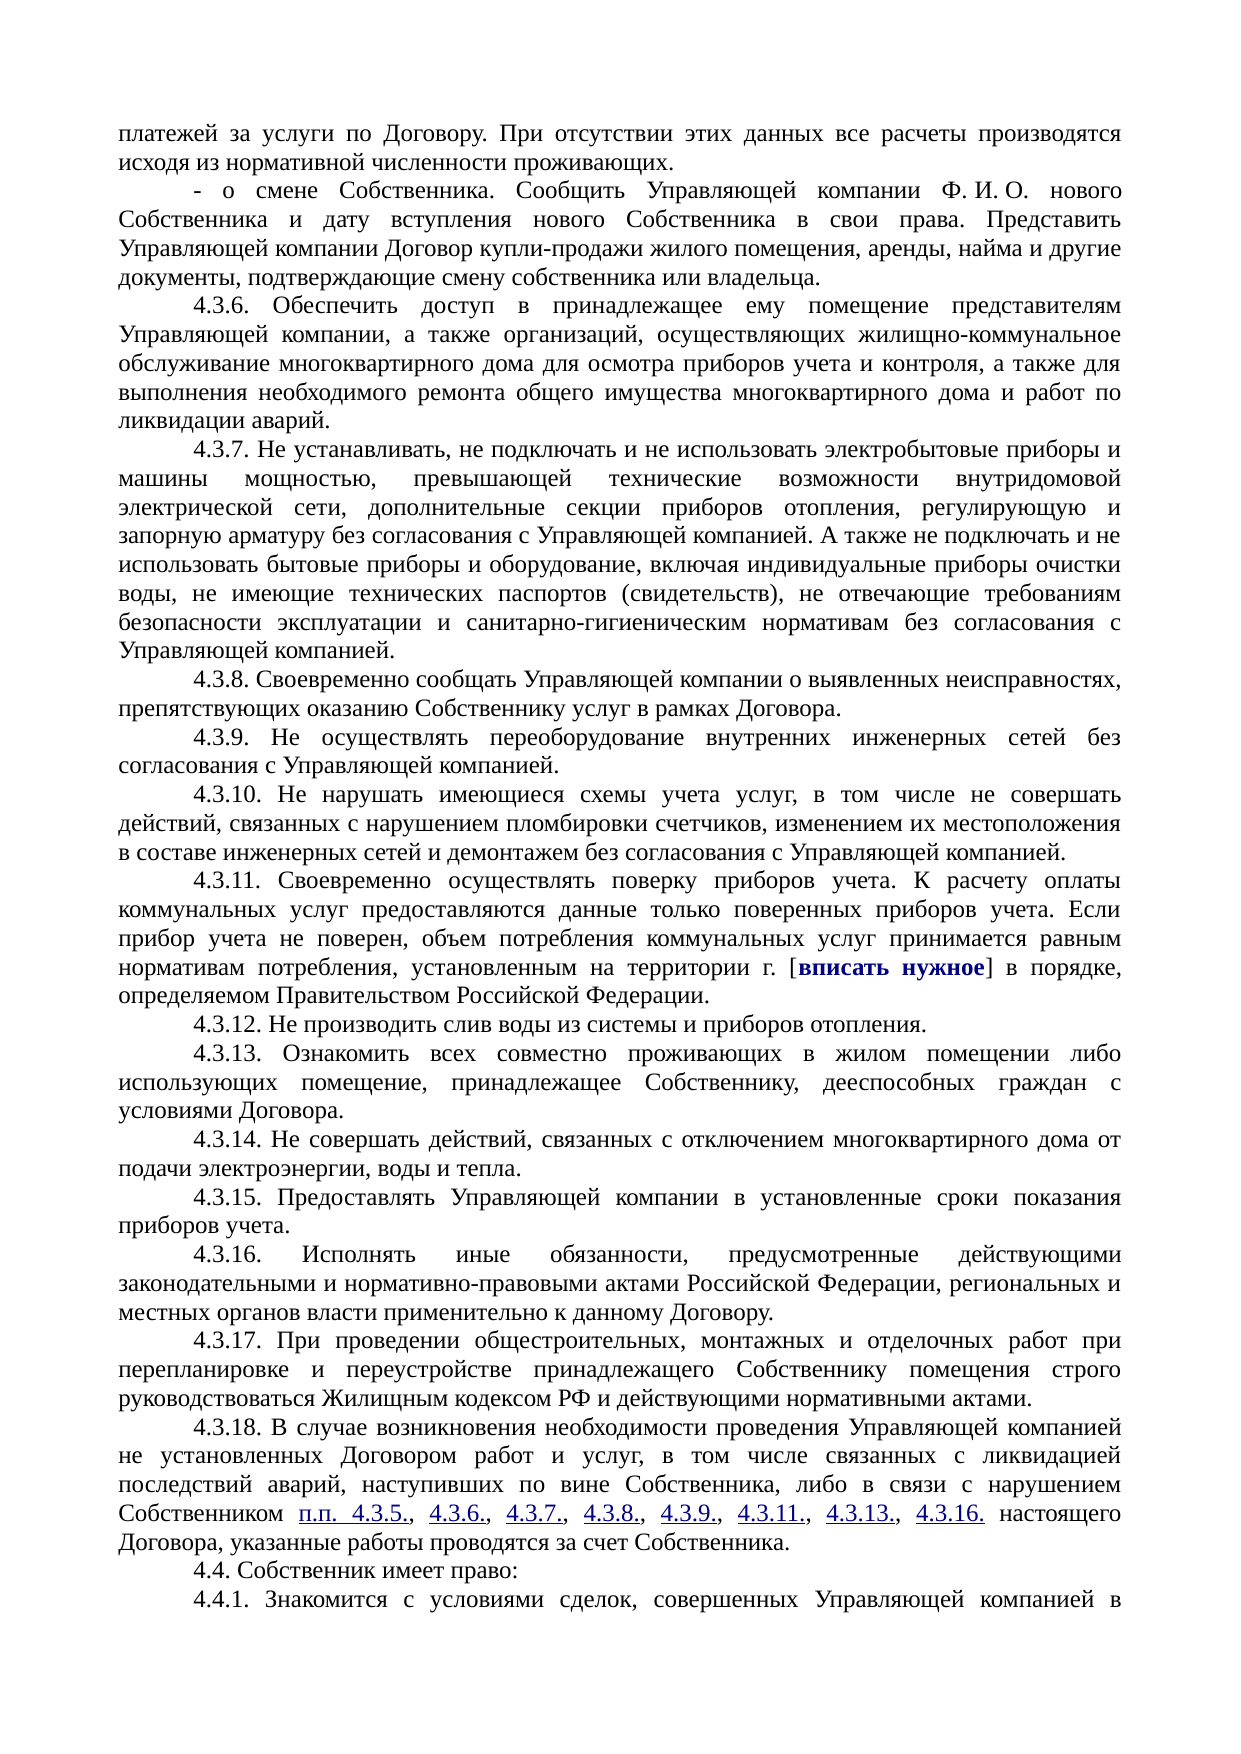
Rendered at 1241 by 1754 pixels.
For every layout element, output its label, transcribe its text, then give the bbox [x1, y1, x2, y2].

text 4.3.7. Не устанавливать, не подключать и не использовать электробытовые приборы и машины мощностью, превышающей технические возможности внутридомовой электрической сети, дополнительные секции приборов отопления, регулирующую и запорную арматуру без согласования с Управляющей компанией. А также не подключать и не использовать бытовые приборы и оборудование, включая индивидуальные приборы очистки воды, не имеющие технических паспортов (свидетельств), не отвечающие требованиям безопасности эксплуатации и санитарно-гигиеническим нормативам без согласования с Управляющей компанией. [118, 434, 1122, 664]
text 4.4. Собственник имеет право: [118, 1556, 1122, 1584]
text 4.3.18. В случае возникновения необходимости проведения Управляющей компанией не установленных Договором работ и услуг, в том числе связанных с ликвидацией последствий аварий, наступивших по вине Собственника, либо в связи с нарушением Собственником п.п. 4.3.5., 4.3.6., 4.3.7., 4.3.8., 4.3.9., 4.3.11., 4.3.13., 4.3.16. настоящего Договора, указанные работы проводятся за счет Собственника. [118, 1412, 1122, 1556]
text 4.3.8. Своевременно сообщать Управляющей компании о выявленных неисправностях, препятствующих оказанию Собственнику услуг в рамках Договора. [118, 664, 1122, 722]
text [118, 118, 1122, 176]
text 4.3.17. При проведении общестроительных, монтажных и отделочных работ при перепланировке и переустройстве принадлежащего Собственнику помещения строго руководствоваться Жилищным кодексом РФ и действующими нормативными актами. [118, 1326, 1122, 1412]
text 4.3.13. Ознакомить всех совместно проживающих в жилом помещении либо использующих помещение, принадлежащее Собственнику, дееспособных граждан с условиями Договора. [118, 1038, 1122, 1124]
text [118, 1584, 1122, 1613]
text 4.3.6. Обеспечить доступ в принадлежащее ему помещение представителям Управляющей компании, а также организаций, осуществляющих жилищно-коммунальное обслуживание многоквартирного дома для осмотра приборов учета и контроля, а также для выполнения необходимого ремонта общего имущества многоквартирного дома и работ по ликвидации аварий. [118, 291, 1122, 434]
text 4.3.16. Исполнять иные обязанности, предусмотренные действующими законодательными и нормативно-правовыми актами Российской Федерации, региональных и местных органов власти применительно к данному Договору. [118, 1239, 1122, 1326]
text 4.3.9. Не осуществлять переоборудование внутренних инженерных сетей без согласования с Управляющей компанией. [118, 722, 1122, 779]
text 4.3.11. Своевременно осуществлять поверку приборов учета. К расчету оплаты коммунальных услуг предоставляются данные только поверенных приборов учета. Если прибор учета не поверен, объем потребления коммунальных услуг принимается равным нормативам потребления, установленным на территории г. [вписать нужное] в порядке, определяемом Правительством Российской Федерации. [118, 866, 1122, 1009]
text - о смене Собственника. Сообщить Управляющей компании Ф. И. О. нового Собственника и дату вступления нового Собственника в свои права. Представить Управляющей компании Договор купли-продажи жилого помещения, аренды, найма и другие документы, подтверждающие смену собственника или владельца. [118, 176, 1122, 291]
text 4.3.15. Предоставлять Управляющей компании в установленные сроки показания приборов учета. [118, 1182, 1122, 1239]
text 4.3.10. Не нарушать имеющиеся схемы учета услуг, в том числе не совершать действий, связанных с нарушением пломбировки счетчиков, изменением их местоположения в составе инженерных сетей и демонтажем без согласования с Управляющей компанией. [118, 779, 1122, 866]
text 4.3.12. Не производить слив воды из системы и приборов отопления. [118, 1009, 1122, 1038]
text 4.3.14. Не совершать действий, связанных с отключением многоквартирного дома от подачи электроэнергии, воды и тепла. [118, 1124, 1122, 1182]
